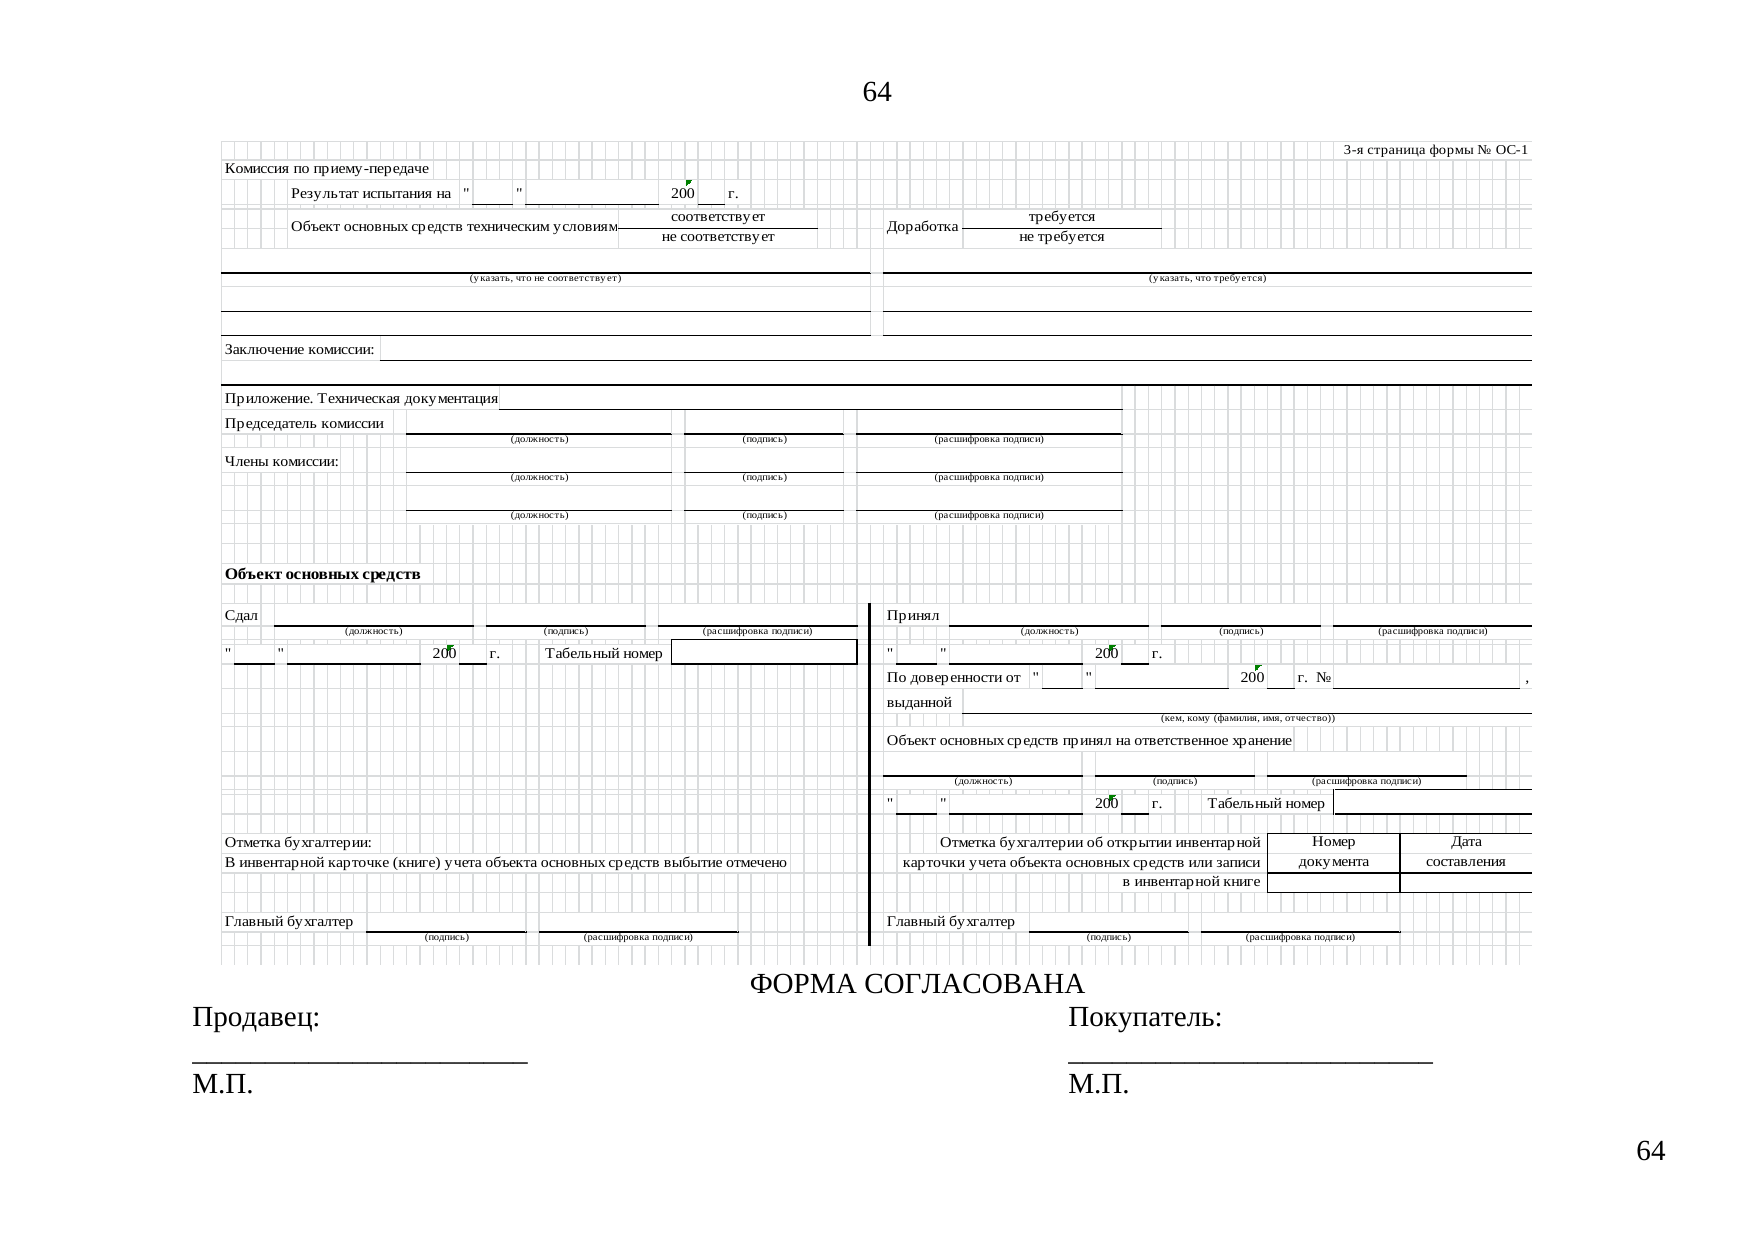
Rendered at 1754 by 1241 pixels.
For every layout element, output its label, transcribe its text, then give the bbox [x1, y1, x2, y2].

table_cell Продавец: _______________________ М.П. [78, 1000, 953, 1122]
table_header ФОРМА СОГЛАСОВАНА [78, 966, 1654, 999]
table_cell Покупатель: _________________________ М.П. [953, 1000, 1654, 1122]
